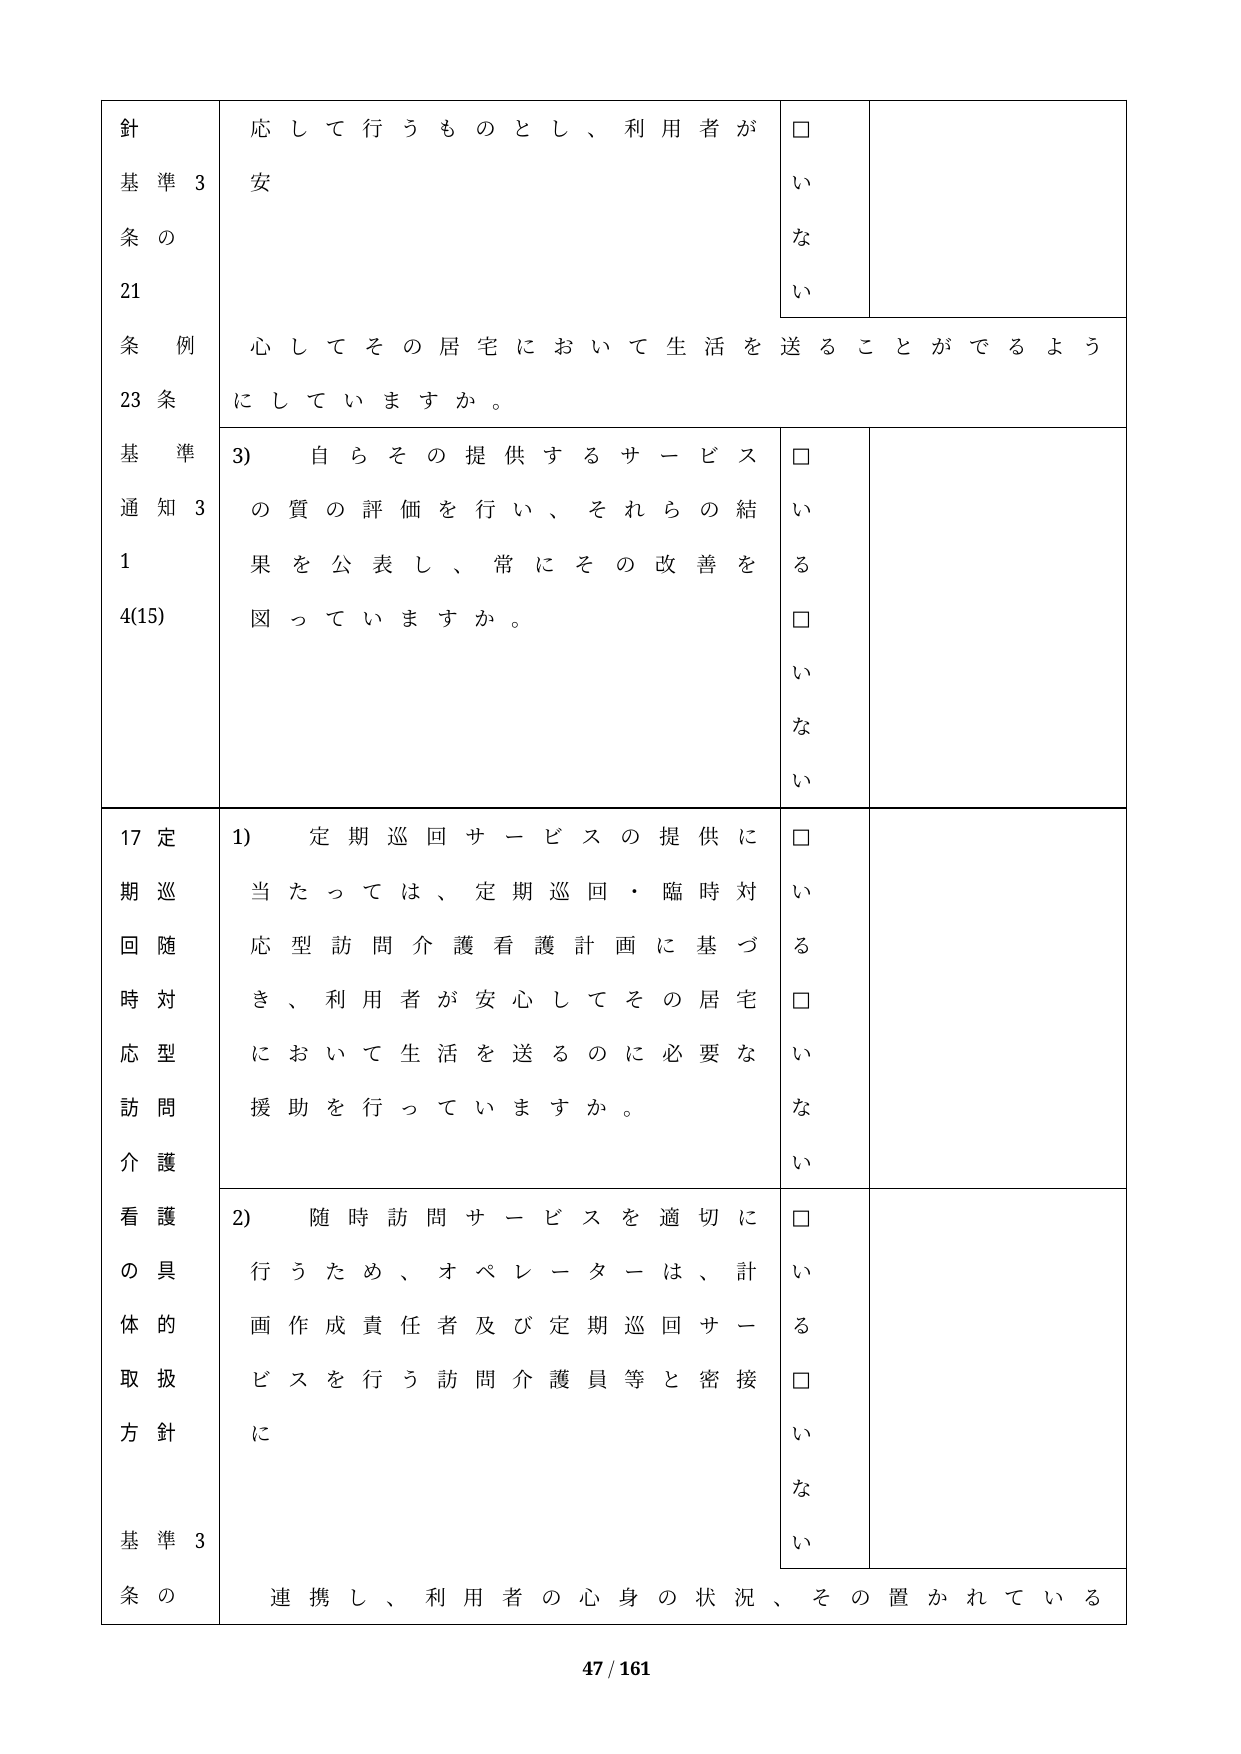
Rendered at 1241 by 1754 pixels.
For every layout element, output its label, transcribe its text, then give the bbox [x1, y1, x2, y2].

table_cell □いる □いない [781, 1189, 869, 1568]
table_cell 3) 自らその提供するサービスの質の評価を行い、それらの結果を公表し、常にその改善を図っていますか。 [220, 428, 780, 807]
table_cell 心してその居宅において生活を送ることがでるようにしていますか。 [220, 317, 1126, 427]
table_cell □いる □いない [781, 809, 869, 1188]
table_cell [220, 101, 780, 317]
table_cell 17 定期巡回随時対応型訪問介護看護の具体的取扱方針 基準3条の22 条例24条 基準通知3 1 4(15) [102, 809, 219, 1623]
table_cell [870, 1189, 1126, 1568]
table_cell 2) 随時訪問サービスを適切に行うため、オペレーターは、計画作成責任者及び定期巡回サービスを行う訪問介護員等と密接に [220, 1189, 780, 1568]
table_cell [870, 428, 1126, 807]
table_cell 1) 定期巡回サービスの提供に当たっては、定期巡回・臨時対応型訪問介護看護計画に基づき、利用者が安心してその居宅において生活を送るのに必要な援助を行っていますか。 [220, 809, 780, 1188]
table_cell [870, 809, 1126, 1188]
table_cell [220, 1568, 1126, 1623]
table_cell [870, 101, 1126, 317]
table_cell □いる □いない [781, 101, 869, 317]
table_cell □いる □いない [781, 428, 869, 807]
